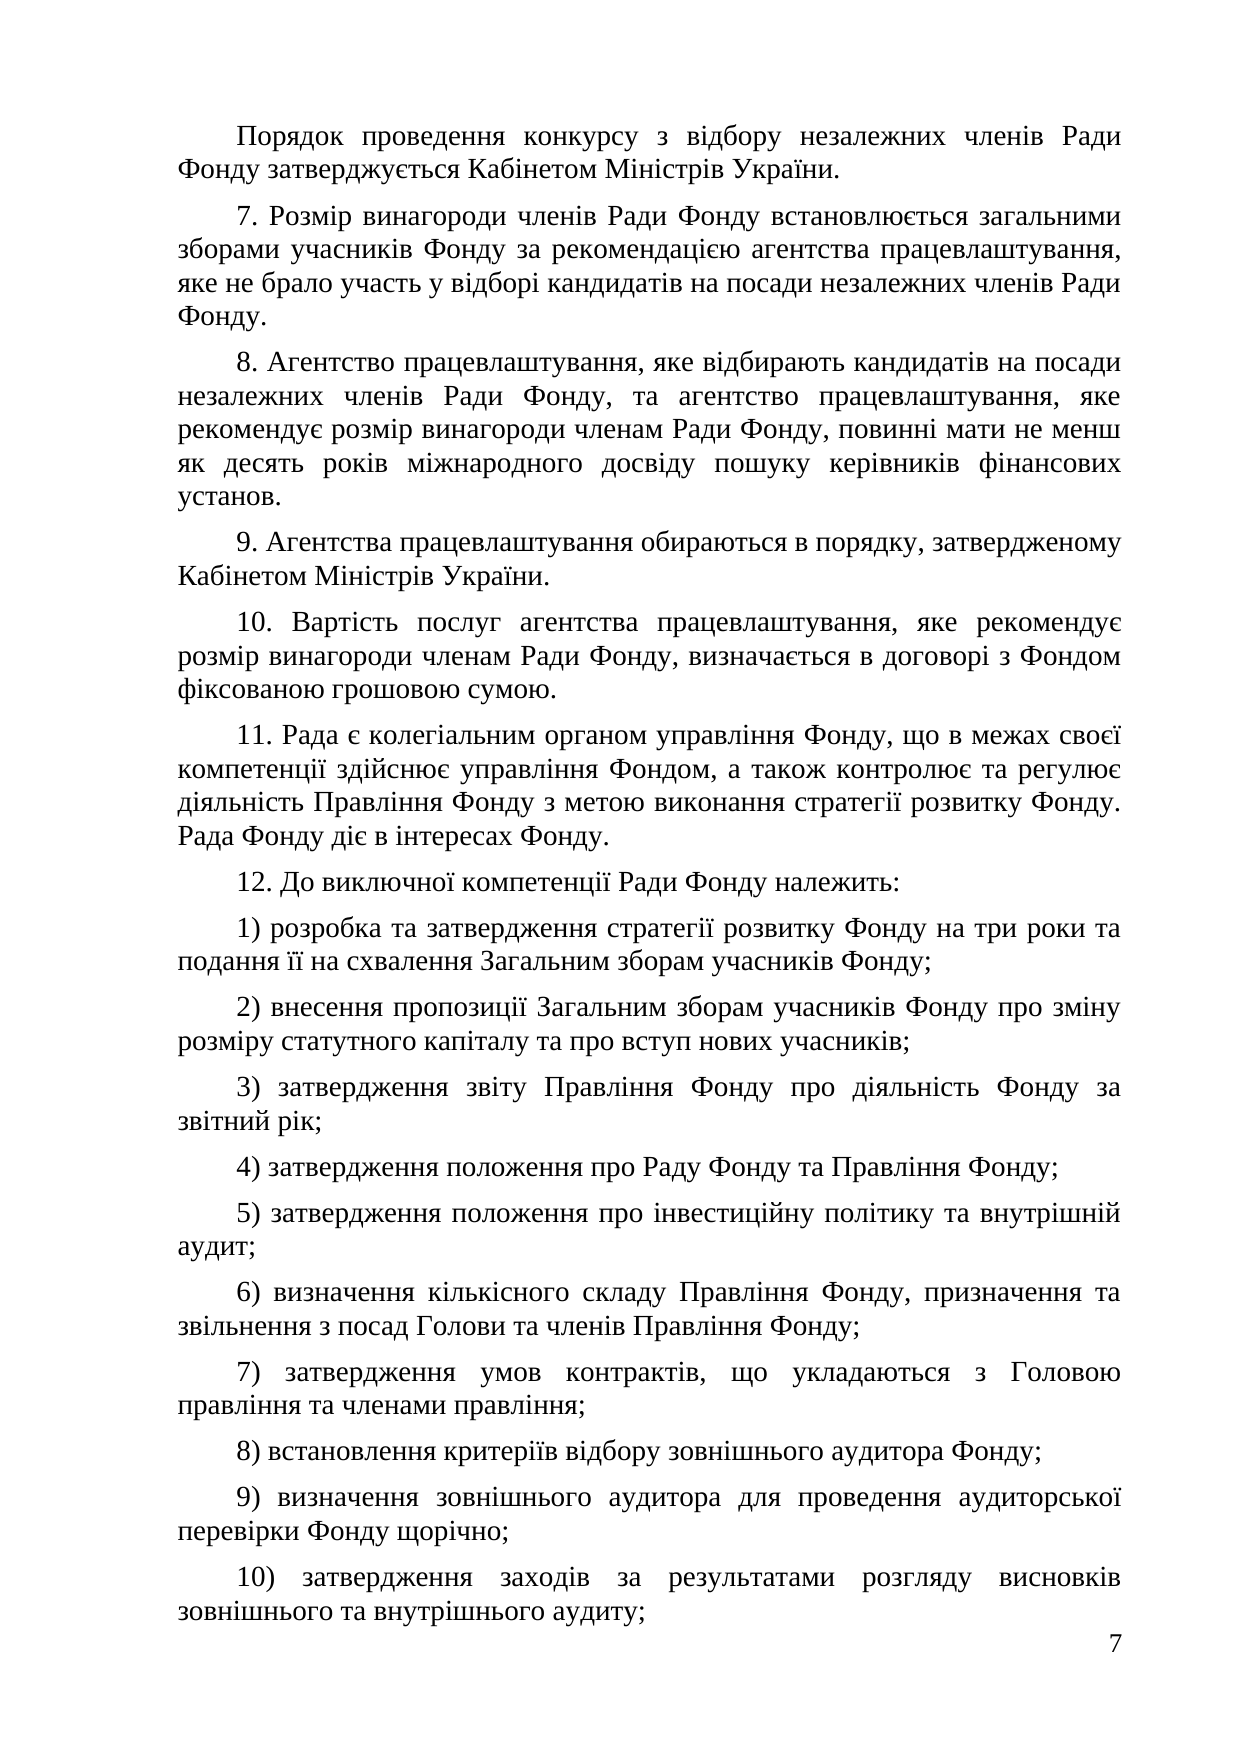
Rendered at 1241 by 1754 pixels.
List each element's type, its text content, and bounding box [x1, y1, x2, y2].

text 7. Розмір винагороди членів Ради Фонду встановлюється загальними зборами учасників Фонду за рекомендацією агентства працевлаштування, яке не брало участь у відборі кандидатів на посади незалежних членів Ради Фонду. [177, 198, 1122, 332]
text 4) затвердження положення про Раду Фонду та Правління Фонду; [177, 1149, 1122, 1182]
text 9) визначення зовнішнього аудитора для проведення аудиторської перевірки Фонду щорічно; [177, 1479, 1122, 1547]
text 10. Вартість послуг агентства працевлаштування, яке рекомендує розмір винагороди членам Ради Фонду, визначається в договорі з Фондом фіксованою грошовою сумою. [177, 604, 1122, 705]
text 8) встановлення критеріїв відбору зовнішнього аудитора Фонду; [177, 1433, 1122, 1467]
text 8. Агентство працевлаштування, яке відбирають кандидатів на посади незалежних членів Ради Фонду, та агентство працевлаштування, яке рекомендує розмір винагороди членам Ради Фонду, повинні мати не менш як десять років міжнародного досвіду пошуку керівників фінансових установ. [177, 344, 1122, 512]
text 7) затвердження умов контрактів, що укладаються з Головою правління та членами правління; [177, 1354, 1122, 1421]
text 3) затвердження звіту Правління Фонду про діяльність Фонду за звітний рік; [177, 1069, 1122, 1136]
text 2) внесення пропозиції Загальним зборам учасників Фонду про зміну розміру статутного капіталу та про вступ нових учасників; [177, 989, 1122, 1057]
text 12. До виключної компетенції Ради Фонду належить: [177, 864, 1122, 897]
text 1) розробка та затвердження стратегії розвитку Фонду на три роки та подання її на схвалення Загальним зборам учасників Фонду; [177, 910, 1122, 977]
text 9. Агентства працевлаштування обираються в порядку, затвердженому Кабінетом Міністрів України. [177, 524, 1122, 592]
text Порядок проведення конкурсу з відбору незалежних членів Ради Фонду затверджується Кабінетом Міністрів України. [177, 118, 1122, 185]
text 5) затвердження положення про інвестиційну політику та внутрішній аудит; [177, 1195, 1122, 1262]
text 11. Рада є колегіальним органом управління Фонду, що в межах своєї компетенції здійснює управління Фондом, а також контролює та регулює діяльність Правління Фонду з метою виконання стратегії розвитку Фонду. Рада Фонду діє в інтересах Фонду. [177, 717, 1122, 851]
text 10) затвердження заходів за результатами розгляду висновків зовнішнього та внутрішнього аудиту; [177, 1559, 1122, 1626]
text 6) визначення кількісного складу Правління Фонду, призначення та звільнення з посад Голови та членів Правління Фонду; [177, 1274, 1122, 1341]
